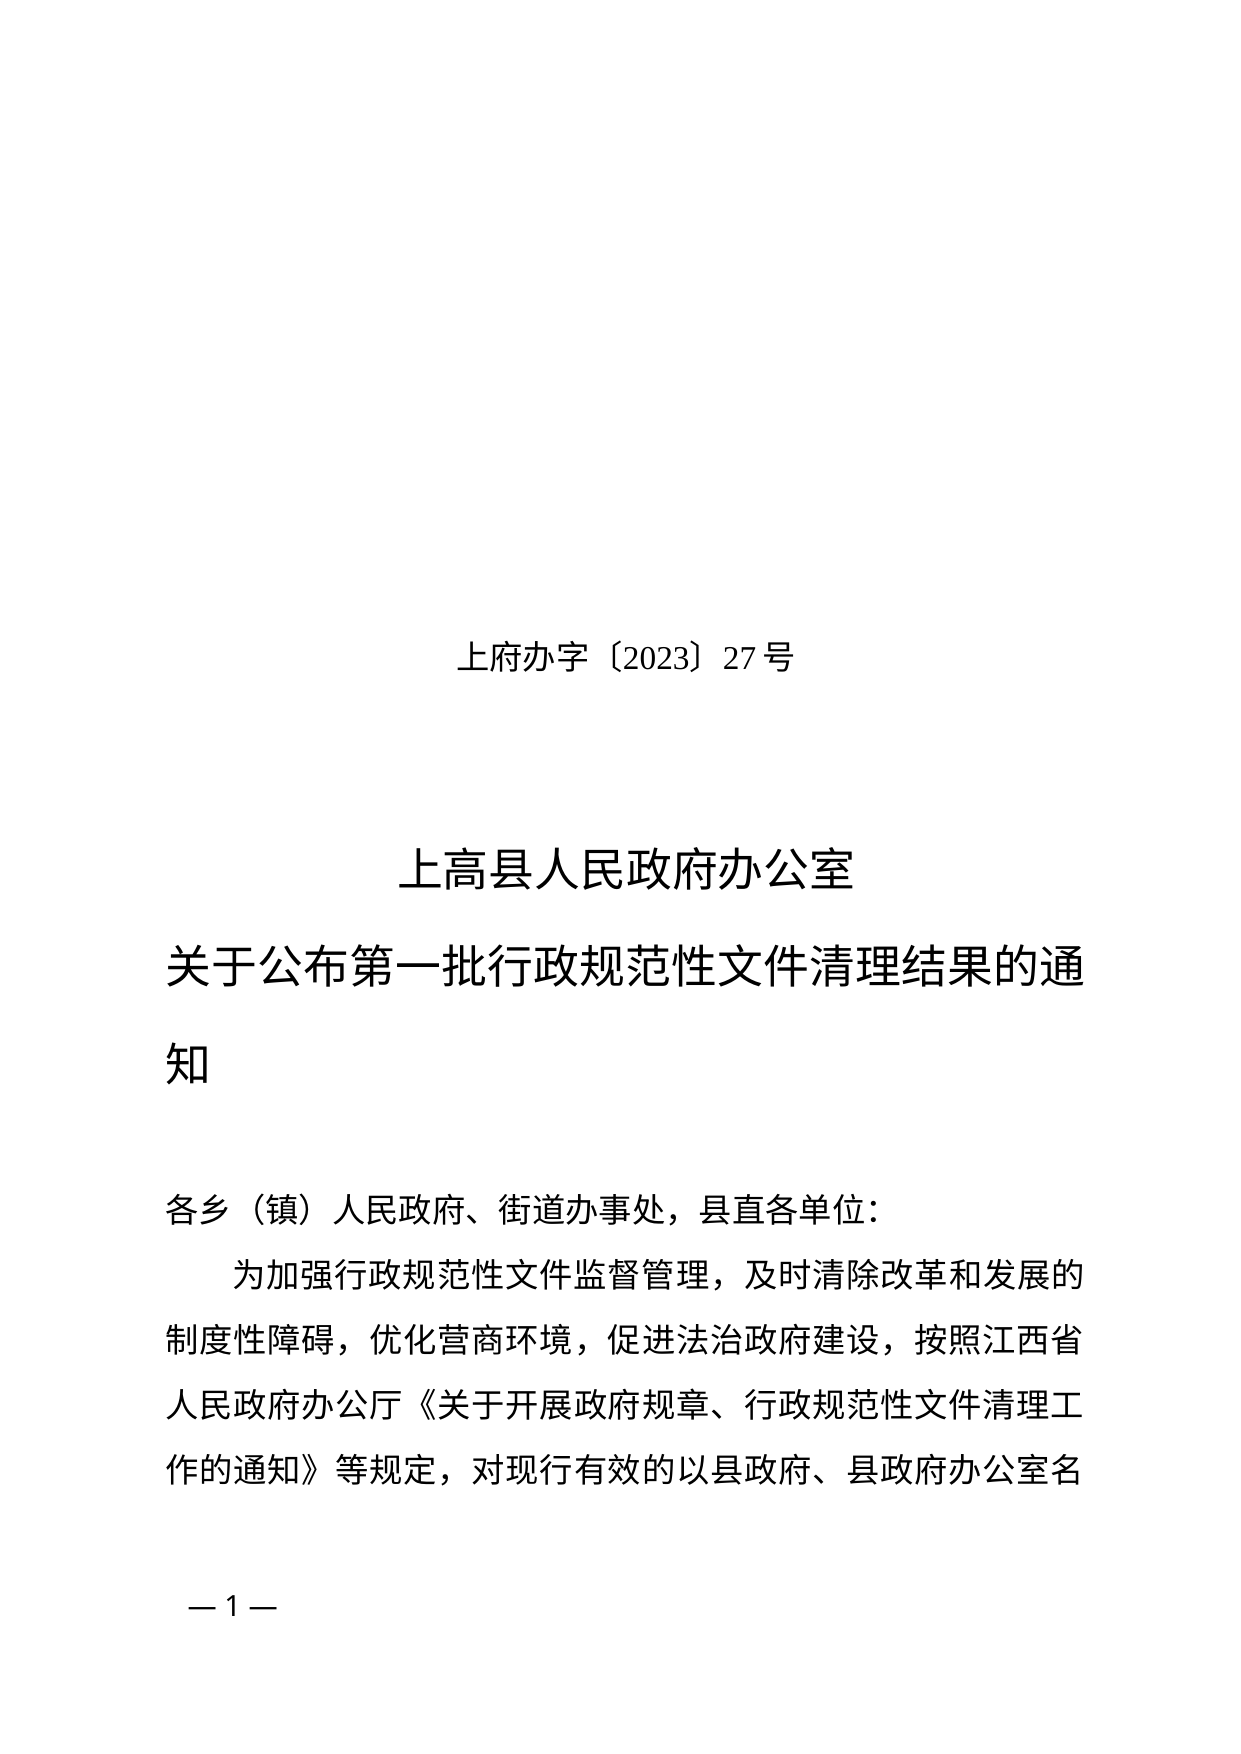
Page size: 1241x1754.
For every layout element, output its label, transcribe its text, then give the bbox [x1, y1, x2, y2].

text 关于公布第一批行政规范性文件清理结果的通知 [165, 915, 1087, 1110]
text 各乡（镇）人民政府、街道办事处，县直各单位： [165, 1175, 1087, 1240]
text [165, 1240, 1087, 1500]
text 上高县人民政府办公室 [165, 818, 1087, 915]
text 上府办字〔2023〕27号 [165, 623, 1087, 688]
